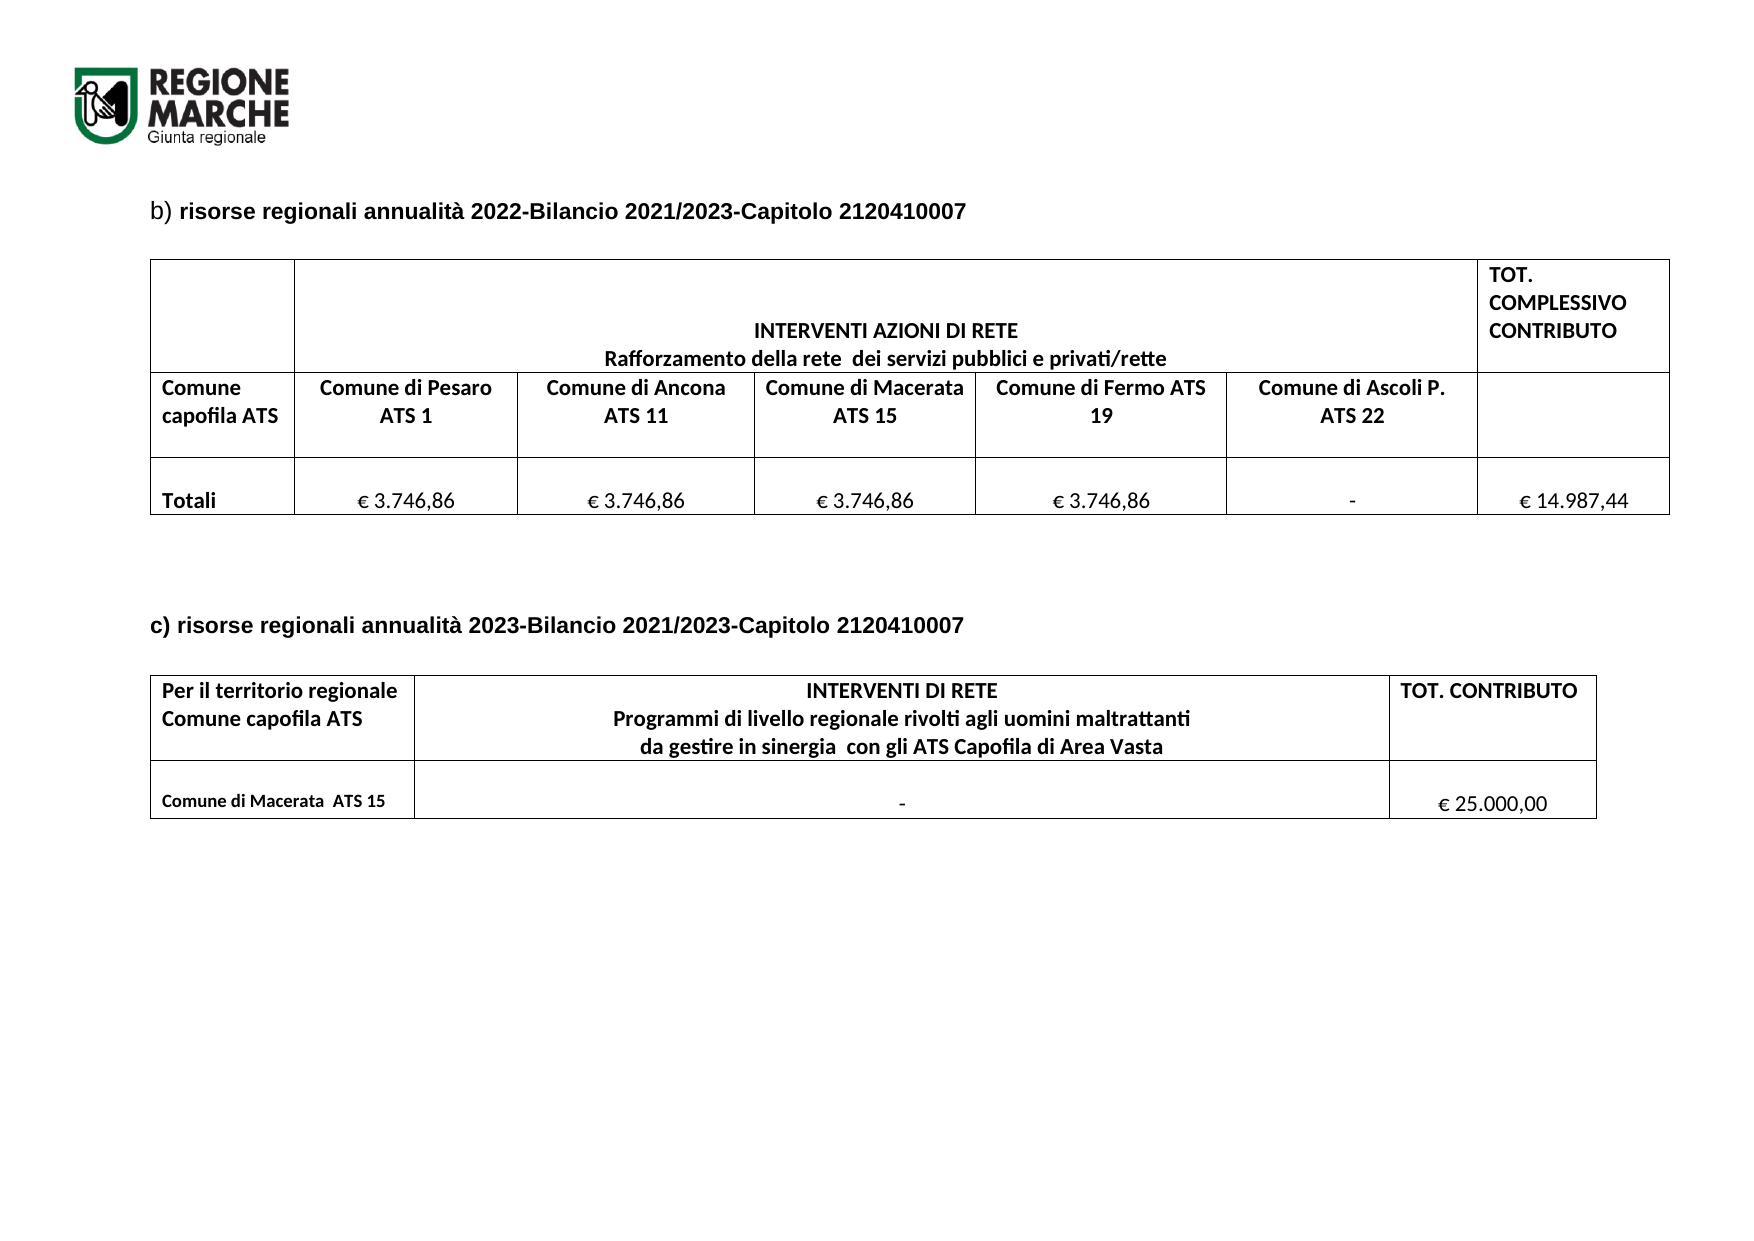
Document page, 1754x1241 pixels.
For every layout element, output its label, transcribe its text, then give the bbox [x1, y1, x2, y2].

table_header Per il territorio regionale Comune capofila ATS [151, 676, 414, 760]
table_cell € 3.746,86 [976, 458, 1226, 514]
picture [73, 65, 294, 146]
table_cell Comune di Fermo ATS 19 [976, 373, 1226, 457]
table_cell Comune di Macerata ATS 15 [755, 373, 975, 457]
list b) risorse regionali annualità 2022-Bilancio 2021/2023-Capitolo 2120410007 [150, 196, 1679, 224]
table_header TOT. CONTRIBUTO [1390, 676, 1596, 760]
table_header [151, 260, 294, 372]
table_cell Comune capofila ATS [151, 373, 294, 457]
table_cell € 14.987,44 [1478, 458, 1669, 514]
table_header TOT. COMPLESSIVO CONTRIBUTO [1478, 260, 1669, 372]
table_cell Comune di Pesaro ATS 1 [295, 373, 517, 457]
table_cell Comune di Ascoli P. ATS 22 [1227, 373, 1477, 457]
table_header INTERVENTI AZIONI DI RETE Rafforzamento della rete dei servizi pubblici e privati/rette [295, 260, 1477, 372]
table_cell [1478, 373, 1669, 457]
table_cell Comune di Ancona ATS 11 [518, 373, 754, 457]
table_cell € 25.000,00 [1390, 761, 1596, 817]
list c) risorse regionali annualità 2023-Bilancio 2021/2023-Capitolo 2120410007 [150, 612, 1679, 638]
table_cell Comune di Macerata ATS 15 [151, 761, 414, 817]
table_cell - [415, 761, 1389, 817]
table_cell € 3.746,86 [518, 458, 754, 514]
table_header INTERVENTI DI RETE Programmi di livello regionale rivolti agli uomini maltrattanti da gestire in sinergia con gli ATS Capofila di Area Vasta [415, 676, 1389, 760]
table_cell € 3.746,86 [755, 458, 975, 514]
table_cell Totali [151, 458, 294, 514]
table_cell - [1227, 458, 1477, 514]
table_cell € 3.746,86 [295, 458, 517, 514]
